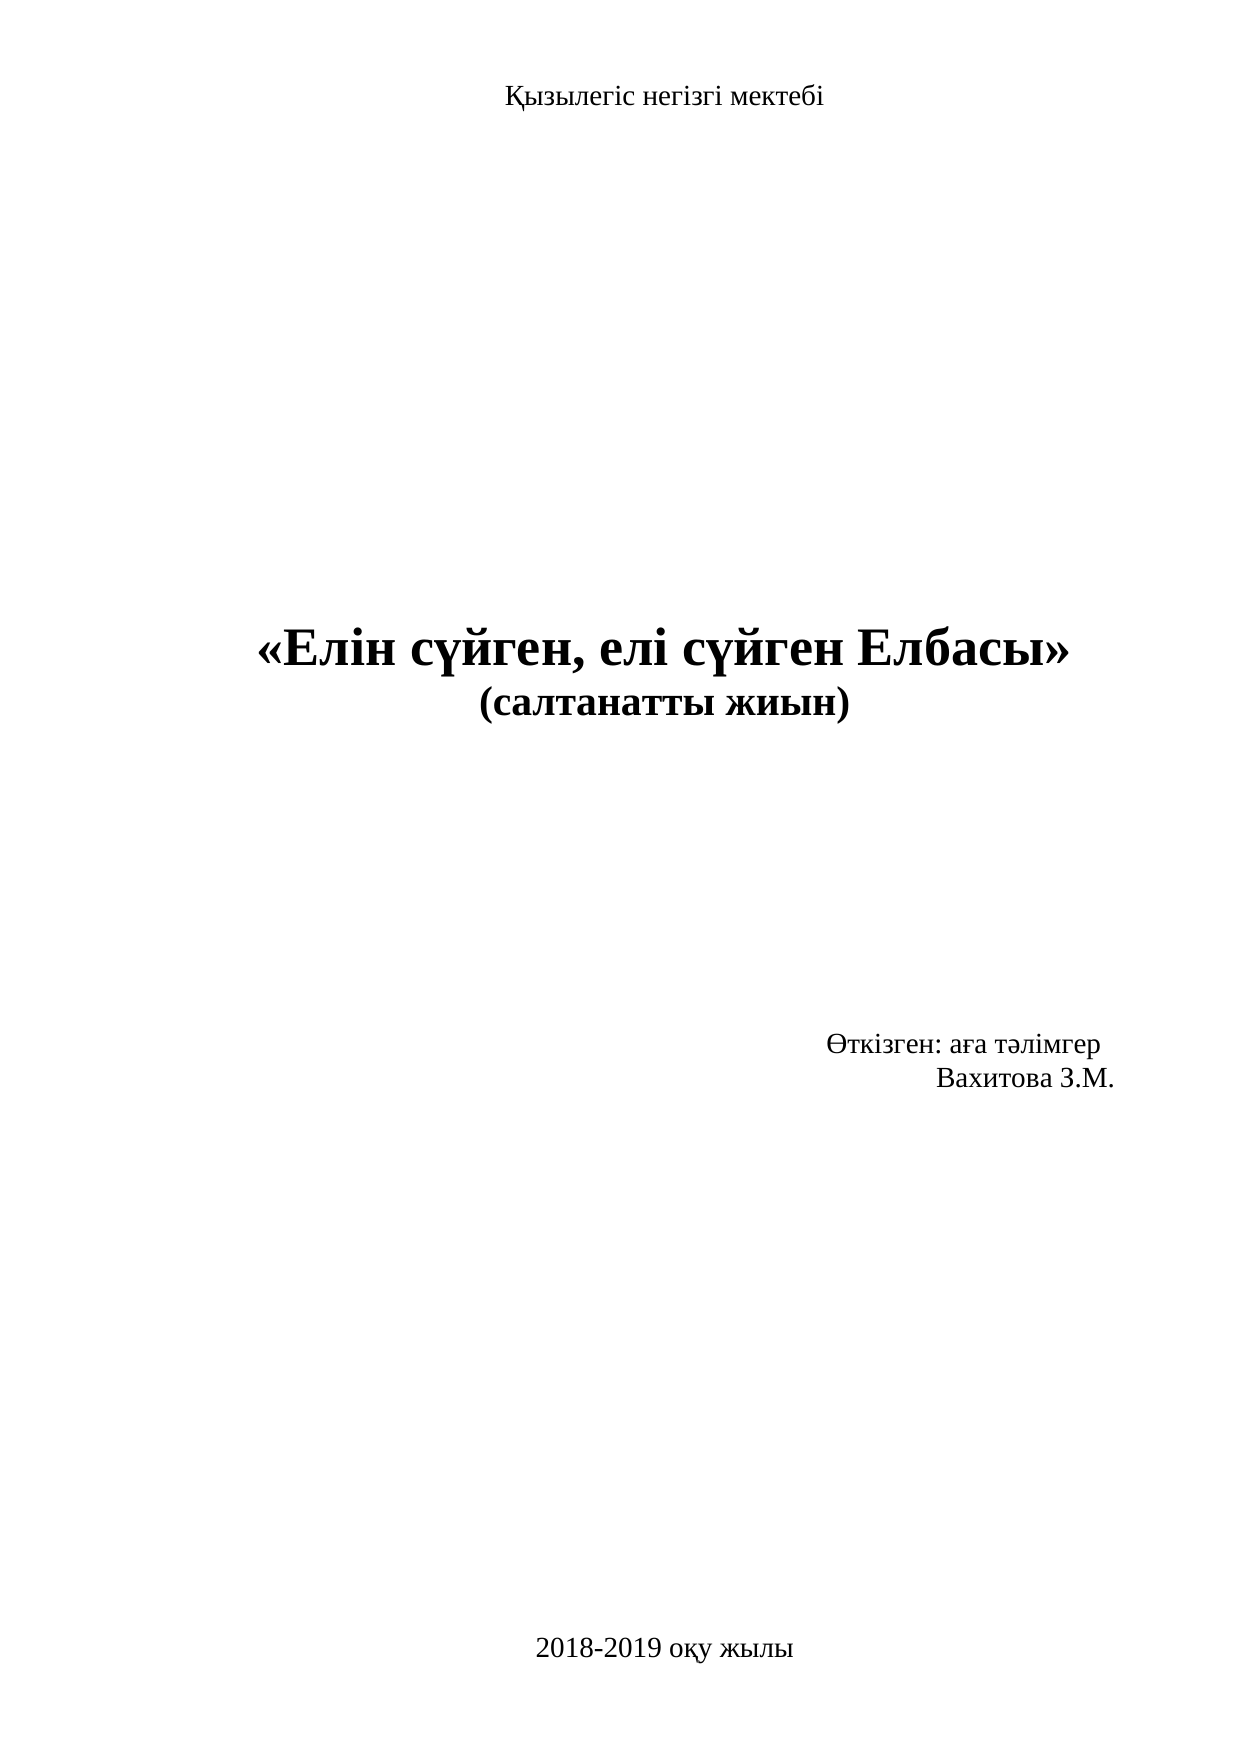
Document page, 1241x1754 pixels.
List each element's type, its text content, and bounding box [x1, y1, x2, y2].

text (салтанатты жиын) [177, 677, 1152, 725]
text 2018-2019 оқу жылы [177, 1630, 1152, 1664]
text «Елін сүйген, елі сүйген Елбасы» [177, 614, 1152, 677]
text Вахитова З.М. [177, 1060, 1152, 1094]
text Қызылегіс негізгі мектебі [177, 78, 1152, 111]
text Өткізген: аға тәлімгер [177, 1027, 1152, 1060]
